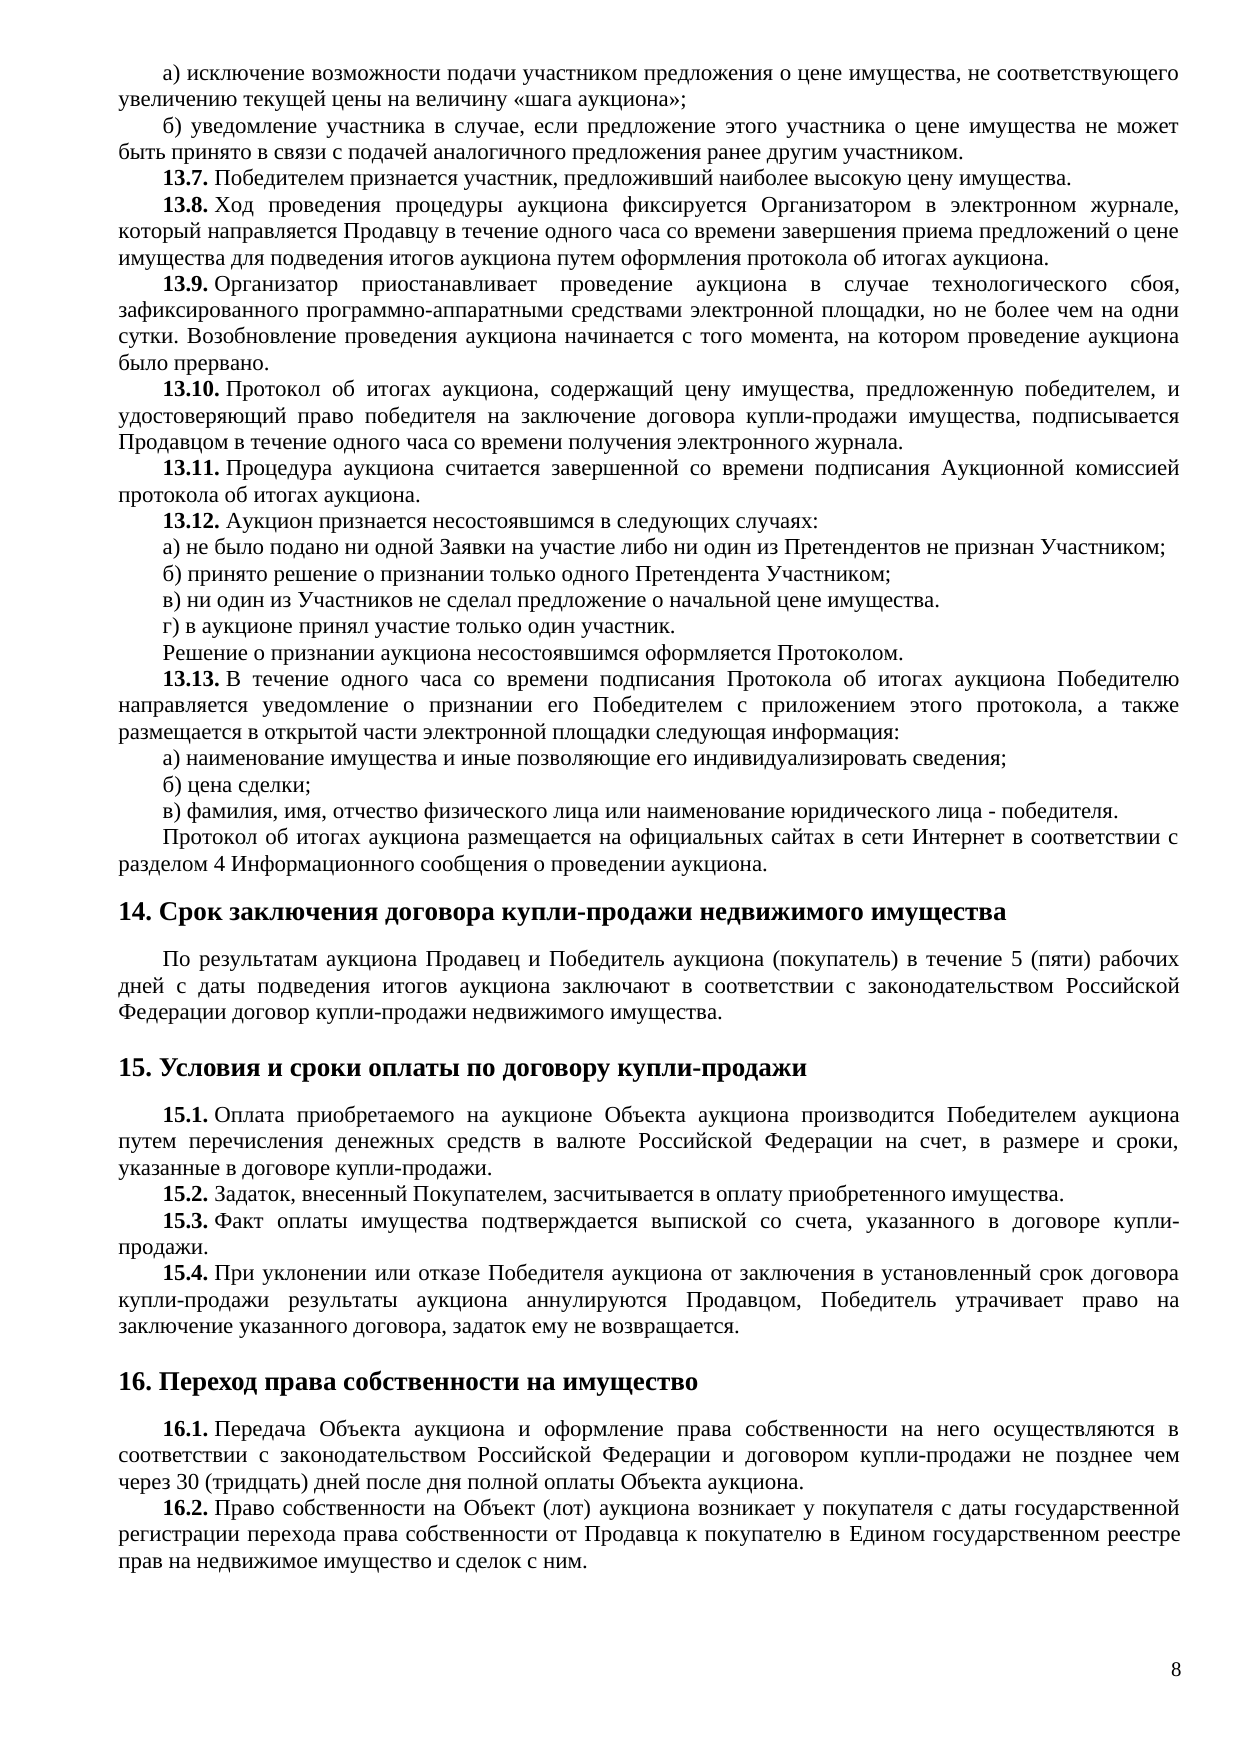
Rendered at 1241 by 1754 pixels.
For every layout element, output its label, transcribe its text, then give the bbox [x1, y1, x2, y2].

text 14. Срок заключения договора купли-продажи недвижимого имущества [118, 895, 1181, 926]
text в) фамилия, имя, отчество физического лица или наименование юридического лица - победителя. [118, 797, 1181, 823]
text 15.1. Оплата приобретаемого на аукционе Объекта аукциона производится Победителем аукциона путем перечисления денежных средств в валюте Российской Федерации на счет, в размере и сроки, указанные в договоре купли-продажи. [118, 1101, 1181, 1180]
text 15.3. Факт оплаты имущества подтверждается выпиской со счета, указанного в договоре купли-продажи. [118, 1207, 1181, 1259]
text 13.9. Организатор приостанавливает проведение аукциона в случае технологического сбоя, зафиксированного программно-аппаратными средствами электронной площадки, но не более чем на одни сутки. Возобновление проведения аукциона начинается с того момента, на котором проведение аукциона было прервано. [118, 270, 1181, 375]
text Протокол об итогах аукциона размещается на официальных сайтах в сети Интернет в соответствии с разделом 4 Информационного сообщения о проведении аукциона. [118, 823, 1181, 876]
text 15.4. При уклонении или отказе Победителя аукциона от заключения в установленный срок договора купли-продажи результаты аукциона аннулируются Продавцом, Победитель утрачивает право на заключение указанного договора, задаток ему не возвращается. [118, 1259, 1181, 1338]
text а) исключение возможности подачи участником предложения о цене имущества, не соответствующего увеличению текущей цены на величину «шага аукциона»; [118, 59, 1181, 112]
text а) не было подано ни одной Заявки на участие либо ни один из Претендентов не признан Участником; [118, 533, 1181, 560]
text По результатам аукциона Продавец и Победитель аукциона (покупатель) в течение 5 (пяти) рабочих дней с даты подведения итогов аукциона заключают в соответствии с законодательством Российской Федерации договор купли-продажи недвижимого имущества. [118, 946, 1181, 1024]
text б) уведомление участника в случае, если предложение этого участника о цене имущества не может быть принято в связи с подачей аналогичного предложения ранее другим участником. [118, 112, 1181, 164]
text 13.10. Протокол об итогах аукциона, содержащий цену имущества, предложенную победителем, и удостоверяющий право победителя на заключение договора купли-продажи имущества, подписывается Продавцом в течение одного часа со времени получения электронного журнала. [118, 375, 1181, 454]
text 13.13. В течение одного часа со времени подписания Протокола об итогах аукциона Победителю направляется уведомление о признании его Победителем с приложением этого протокола, а также размещается в открытой части электронной площадки следующая информация: [118, 665, 1181, 744]
text б) цена сделки; [118, 771, 1181, 797]
text 16.1. Передача Объекта аукциона и оформление права собственности на него осуществляются в соответствии с законодательством Российской Федерации и договором купли-продажи не позднее чем через 30 (тридцать) дней после дня полной оплаты Объекта аукциона. [118, 1415, 1181, 1494]
text 15.2. Задаток, внесенный Покупателем, засчитывается в оплату приобретенного имущества. [118, 1180, 1181, 1207]
text 16.2. Право собственности на Объект (лот) аукциона возникает у покупателя с даты государственной регистрации перехода права собственности от Продавца к покупателю в Едином государственном реестре прав на недвижимое имущество и сделок с ним. [118, 1494, 1181, 1573]
text а) наименование имущества и иные позволяющие его индивидуализировать сведения; [118, 744, 1181, 771]
text в) ни один из Участников не сделал предложение о начальной цене имущества. [118, 586, 1181, 612]
text Решение о признании аукциона несостоявшимся оформляется Протоколом. [118, 639, 1181, 665]
text 13.8. Ход проведения процедуры аукциона фиксируется Организатором в электронном журнале, который направляется Продавцу в течение одного часа со времени завершения приема предложений о цене имущества для подведения итогов аукциона путем оформления протокола об итогах аукциона. [118, 191, 1181, 270]
subtitle 16. Переход права собственности на имущество [118, 1365, 1181, 1396]
text б) принято решение о признании только одного Претендента Участником; [118, 560, 1181, 586]
text 13.11. Процедура аукциона считается завершенной со времени подписания Аукционной комиссией протокола об итогах аукциона. [118, 454, 1181, 507]
subtitle 15. Условия и сроки оплаты по договору купли-продажи [118, 1051, 1181, 1082]
text г) в аукционе принял участие только один участник. [118, 612, 1181, 639]
text 13.12. Аукцион признается несостоявшимся в следующих случаях: [118, 507, 1181, 533]
text 13.7. Победителем признается участник, предложивший наиболее высокую цену имущества. [118, 164, 1181, 191]
